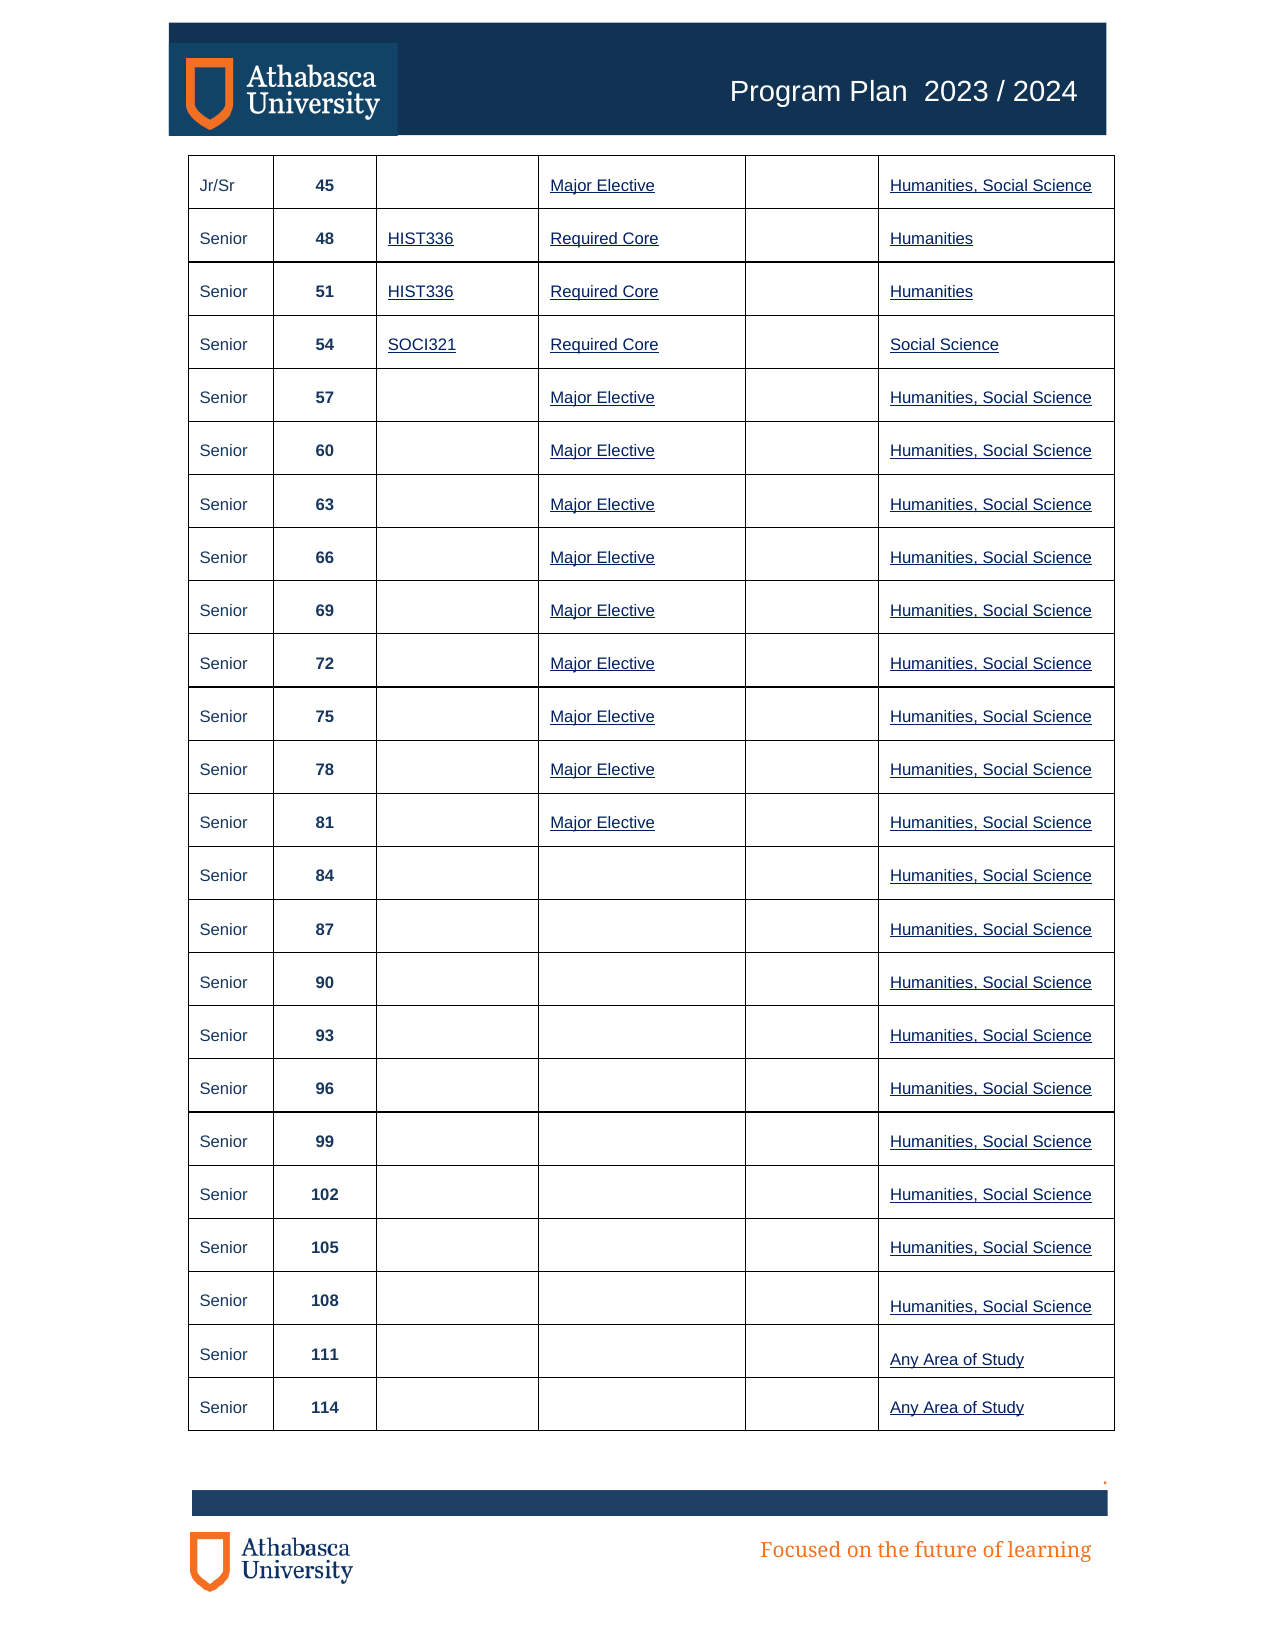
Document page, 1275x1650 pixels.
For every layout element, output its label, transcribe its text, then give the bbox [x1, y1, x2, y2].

table_cell Senior [189, 688, 273, 739]
table_cell Humanities, Social Science [879, 1166, 1114, 1218]
picture [192, 1490, 1108, 1516]
table_cell Senior [189, 953, 273, 1005]
table_cell [377, 1166, 538, 1218]
table_cell Senior [189, 741, 273, 793]
table_cell Humanities, Social Science [879, 422, 1114, 474]
table_cell 60 [274, 422, 376, 474]
table_cell Major Elective [539, 741, 745, 793]
table_cell [746, 1166, 878, 1218]
table_cell Senior [189, 1113, 273, 1164]
table_cell Humanities, Social Science [879, 900, 1114, 952]
table_cell Humanities, Social Science [879, 1113, 1114, 1164]
table_cell 69 [274, 581, 376, 633]
table_cell [746, 1272, 878, 1324]
table_cell Major Elective [539, 369, 745, 421]
table_cell Any Area of Study [879, 1378, 1114, 1430]
table_cell Jr/Sr [189, 156, 273, 208]
table_cell Humanities, Social Science [879, 1006, 1114, 1058]
table_cell [746, 209, 878, 261]
table_cell Senior [189, 581, 273, 633]
table_cell [377, 741, 538, 793]
table_cell Senior [189, 900, 273, 952]
table_cell 108 [274, 1272, 376, 1324]
table_cell Major Elective [539, 528, 745, 580]
table_cell [746, 1006, 878, 1058]
table_cell [539, 1166, 745, 1218]
table_cell [746, 847, 878, 899]
table_cell [746, 634, 878, 686]
table_cell [539, 1378, 745, 1430]
table_cell 111 [274, 1325, 376, 1377]
table_cell Major Elective [539, 156, 745, 208]
table_cell [377, 422, 538, 474]
table_cell [377, 688, 538, 739]
table_cell 105 [274, 1219, 376, 1271]
table_cell Senior [189, 1059, 273, 1111]
table_cell [377, 156, 538, 208]
table_cell [746, 1378, 878, 1430]
table_cell [746, 688, 878, 739]
table_cell [377, 794, 538, 846]
table_cell Senior [189, 528, 273, 580]
table_cell 48 [274, 209, 376, 261]
table_cell [746, 741, 878, 793]
table_cell [377, 1325, 538, 1377]
table_cell Humanities, Social Science [879, 741, 1114, 793]
table_cell Required Core [539, 316, 745, 368]
table_cell Humanities [879, 209, 1114, 261]
table_cell 90 [274, 953, 376, 1005]
table_cell [746, 1219, 878, 1271]
table_cell 78 [274, 741, 376, 793]
table_cell [377, 581, 538, 633]
table_cell Major Elective [539, 634, 745, 686]
table_cell 72 [274, 634, 376, 686]
table_cell Senior [189, 847, 273, 899]
table_cell [377, 847, 538, 899]
table_cell Any Area of Study [879, 1325, 1114, 1377]
table_cell [377, 900, 538, 952]
table_cell [377, 1219, 538, 1271]
table_cell [377, 634, 538, 686]
table_cell [746, 422, 878, 474]
table_cell [377, 1272, 538, 1324]
table_cell Humanities, Social Science [879, 634, 1114, 686]
table_cell Senior [189, 475, 273, 527]
table_cell Humanities, Social Science [879, 581, 1114, 633]
table_cell [539, 1059, 745, 1111]
table_cell Humanities, Social Science [879, 847, 1114, 899]
table_cell Senior [189, 1166, 273, 1218]
table_cell HIST336 [377, 209, 538, 261]
table_cell [377, 369, 538, 421]
table_cell Major Elective [539, 688, 745, 739]
table_cell [746, 528, 878, 580]
table_cell [539, 1272, 745, 1324]
table_cell Senior [189, 263, 273, 314]
table_cell Humanities, Social Science [879, 688, 1114, 739]
table_cell [746, 1113, 878, 1164]
table_cell [746, 953, 878, 1005]
table_cell [746, 1059, 878, 1111]
table_cell Major Elective [539, 581, 745, 633]
table_cell SOCI321 [377, 316, 538, 368]
table_cell Humanities, Social Science [879, 1219, 1114, 1271]
picture [187, 1528, 357, 1596]
table_cell [377, 1378, 538, 1430]
table_cell [377, 1113, 538, 1164]
table_cell Social Science [879, 316, 1114, 368]
table_cell [746, 156, 878, 208]
table_cell Humanities, Social Science [879, 1059, 1114, 1111]
table_cell Humanities, Social Science [879, 528, 1114, 580]
table_cell [539, 1219, 745, 1271]
table_cell 75 [274, 688, 376, 739]
table_cell 99 [274, 1113, 376, 1164]
table_cell Humanities, Social Science [879, 156, 1114, 208]
picture [168, 43, 398, 136]
table_cell Humanities, Social Science [879, 369, 1114, 421]
table_cell Major Elective [539, 475, 745, 527]
table_cell Required Core [539, 209, 745, 261]
table_cell Senior [189, 316, 273, 368]
table_cell Major Elective [539, 422, 745, 474]
table_cell [746, 794, 878, 846]
table_cell 66 [274, 528, 376, 580]
table_cell 51 [274, 263, 376, 314]
table_cell 63 [274, 475, 376, 527]
table_cell 81 [274, 794, 376, 846]
table_cell [377, 528, 538, 580]
table_cell 54 [274, 316, 376, 368]
table_cell [746, 475, 878, 527]
table_cell Humanities [879, 263, 1114, 314]
table_cell [746, 369, 878, 421]
table_cell [539, 1325, 745, 1377]
table_cell Senior [189, 1378, 273, 1430]
table_cell [377, 1059, 538, 1111]
table_cell [377, 475, 538, 527]
table_cell 114 [274, 1378, 376, 1430]
table_cell Humanities, Social Science [879, 953, 1114, 1005]
table_cell 84 [274, 847, 376, 899]
table_cell Senior [189, 1272, 273, 1324]
table_cell [746, 1325, 878, 1377]
table_cell Senior [189, 1325, 273, 1377]
table_cell Humanities, Social Science [879, 794, 1114, 846]
table_cell 102 [274, 1166, 376, 1218]
table_cell Major Elective [539, 794, 745, 846]
table_cell [539, 847, 745, 899]
table_cell Humanities, Social Science [879, 1272, 1114, 1324]
table_cell 45 [274, 156, 376, 208]
table_cell 93 [274, 1006, 376, 1058]
table_cell [539, 953, 745, 1005]
table_cell 57 [274, 369, 376, 421]
table_cell Senior [189, 794, 273, 846]
table_cell Humanities, Social Science [879, 475, 1114, 527]
table_cell 87 [274, 900, 376, 952]
table_cell [746, 900, 878, 952]
table_cell Required Core [539, 263, 745, 314]
table_cell HIST336 [377, 263, 538, 314]
table_cell Senior [189, 209, 273, 261]
table_cell Senior [189, 1219, 273, 1271]
table_cell [539, 1113, 745, 1164]
table_cell Senior [189, 422, 273, 474]
table_cell [746, 316, 878, 368]
table_cell [377, 953, 538, 1005]
table_cell Senior [189, 634, 273, 686]
table_cell 96 [274, 1059, 376, 1111]
table_cell [377, 1006, 538, 1058]
table_cell [746, 581, 878, 633]
table_cell Senior [189, 369, 273, 421]
table_cell [746, 263, 878, 314]
table_cell [539, 900, 745, 952]
table_cell Senior [189, 1006, 273, 1058]
table_cell [539, 1006, 745, 1058]
